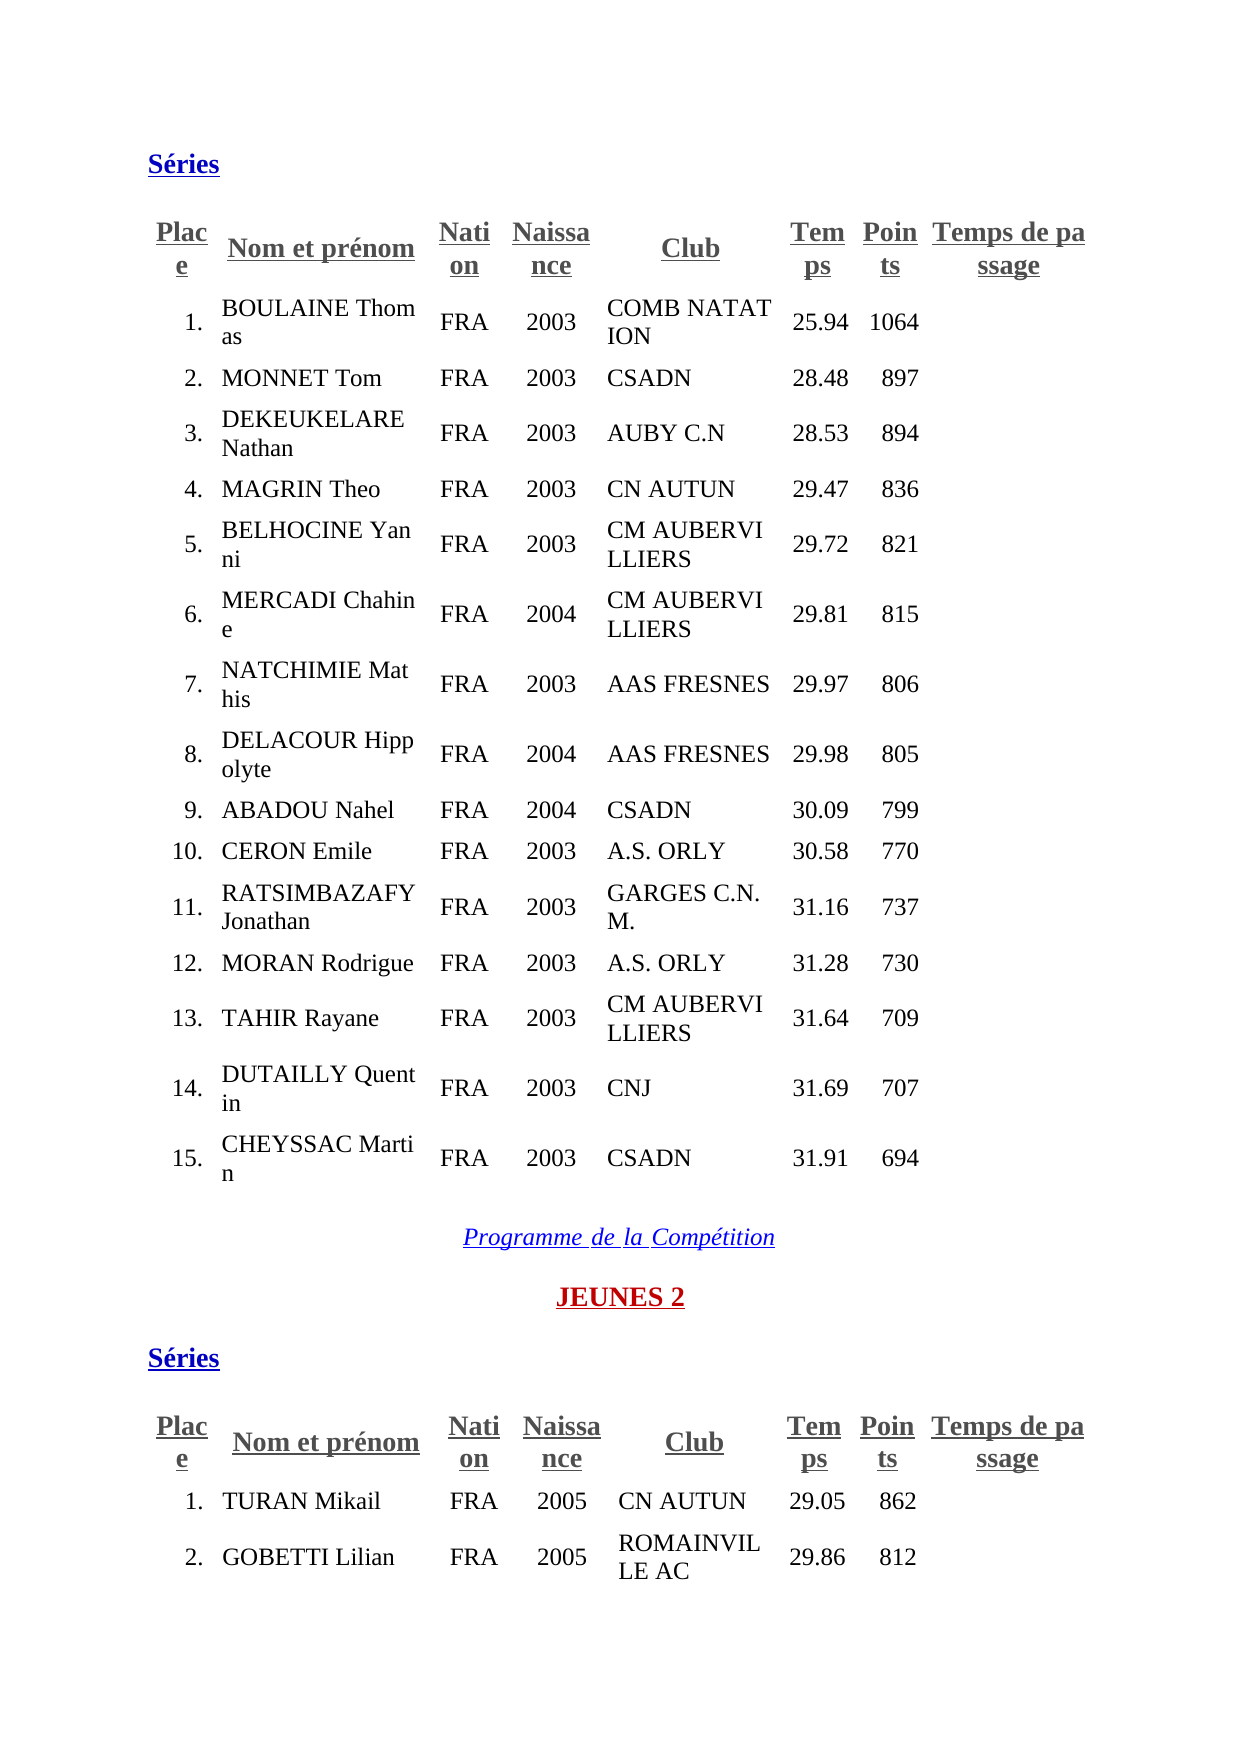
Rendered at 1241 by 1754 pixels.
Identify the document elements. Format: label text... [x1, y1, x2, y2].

text Programme de la Compétition [148, 1222, 1093, 1251]
text Séries [148, 148, 1093, 180]
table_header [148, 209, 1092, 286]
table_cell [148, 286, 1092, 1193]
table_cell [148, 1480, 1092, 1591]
text JEUNES 2 [148, 1280, 1093, 1312]
text Séries [148, 1341, 1093, 1374]
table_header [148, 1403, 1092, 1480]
